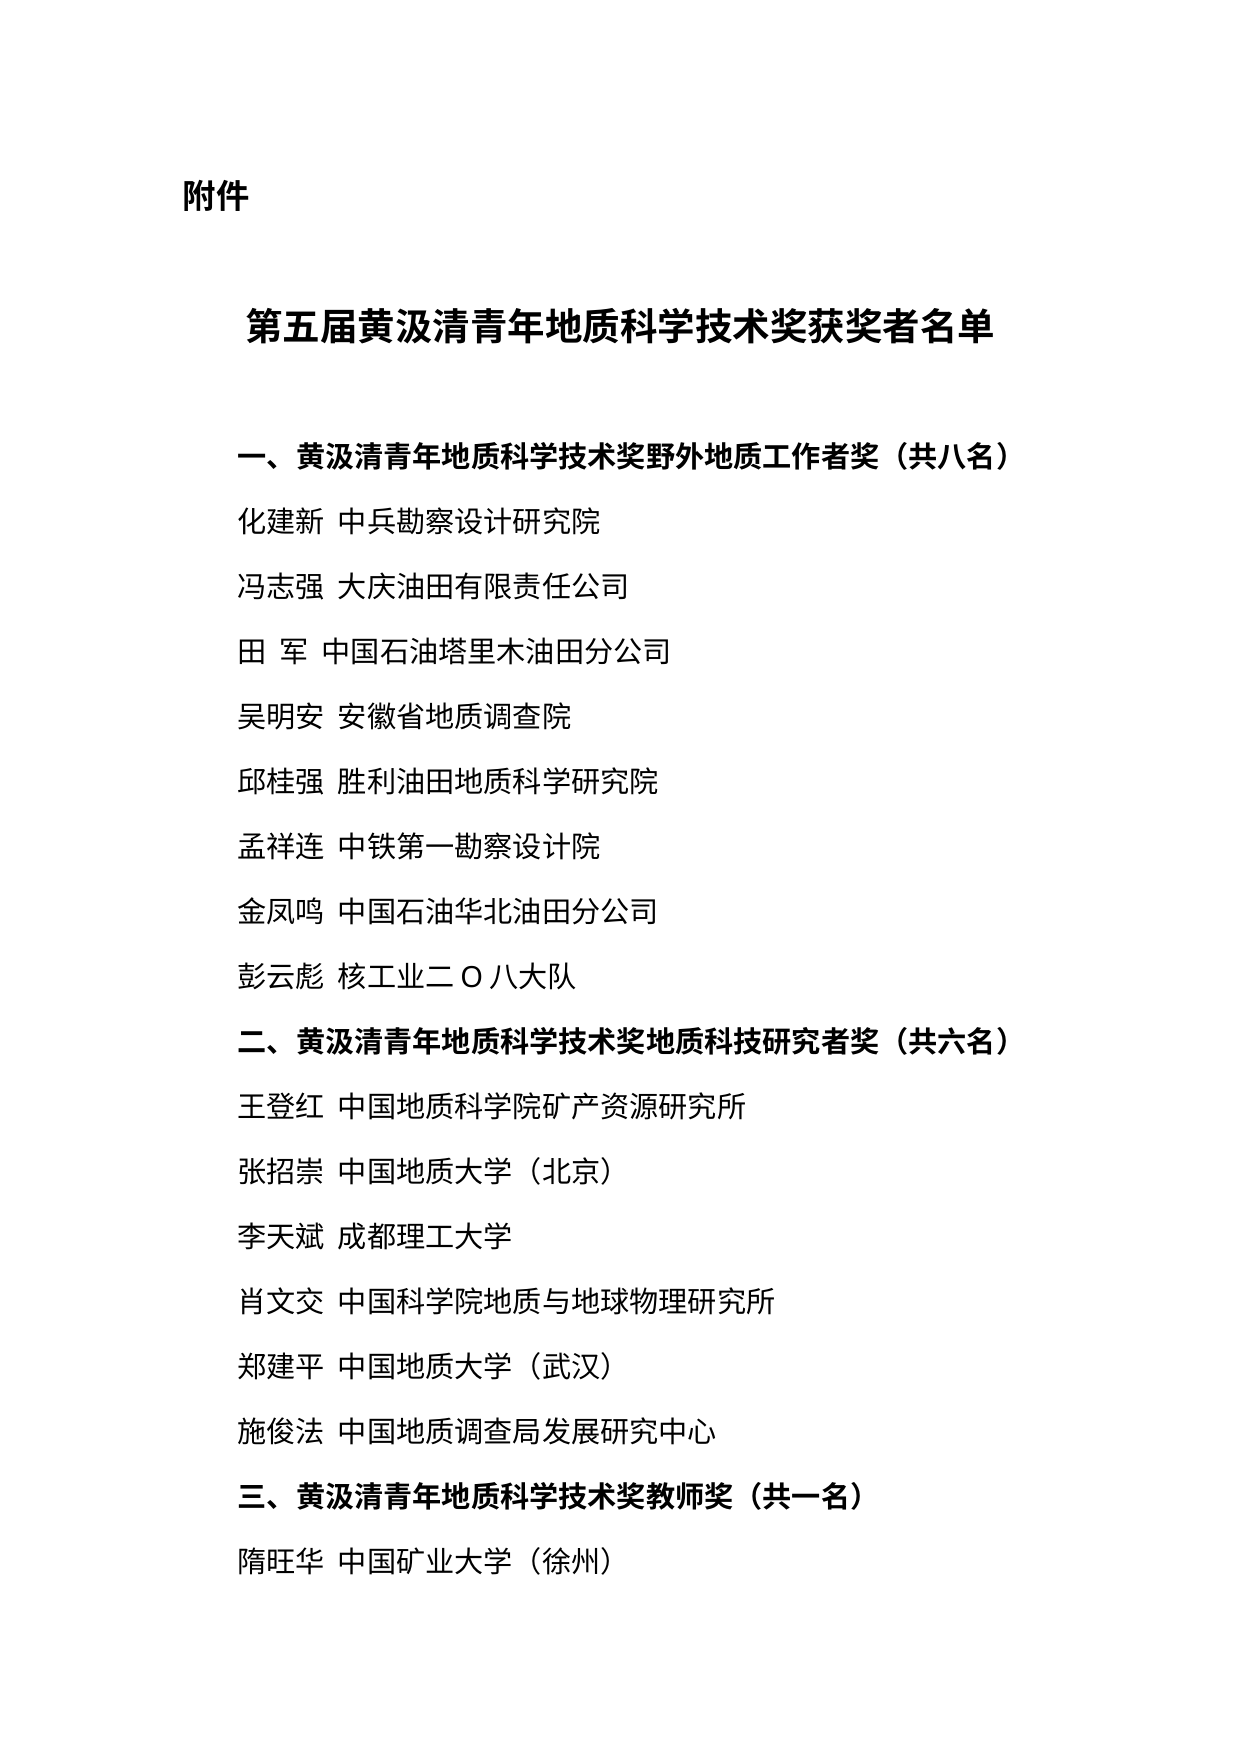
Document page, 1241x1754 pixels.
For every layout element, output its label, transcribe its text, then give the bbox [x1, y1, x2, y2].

text 吴明安 安徽省地质调查院 [183, 682, 1058, 747]
list 一、黄汲清青年地质科学技术奖野外地质工作者奖（共八名） [183, 422, 1058, 487]
text 邱桂强 胜利油田地质科学研究院 [183, 747, 1058, 812]
text 肖文交 中国科学院地质与地球物理研究所 [183, 1267, 1058, 1332]
text 田 军 中国石油塔里木油田分公司 [183, 617, 1058, 682]
text 隋旺华 中国矿业大学（徐州） [183, 1527, 1058, 1592]
text 孟祥连 中铁第一勘察设计院 [183, 812, 1058, 877]
list 三、黄汲清青年地质科学技术奖教师奖（共一名） [183, 1462, 1058, 1527]
text 第五届黄汲清青年地质科学技术奖获奖者名单 [183, 292, 1058, 357]
text 金凤鸣 中国石油华北油田分公司 [183, 877, 1058, 942]
text 张招崇 中国地质大学（北京） [183, 1137, 1058, 1202]
text 彭云彪 核工业二Ο八大队 [183, 942, 1058, 1007]
text 李天斌 成都理工大学 [183, 1202, 1058, 1267]
text 施俊法 中国地质调查局发展研究中心 [183, 1397, 1058, 1462]
list 二、黄汲清青年地质科学技术奖地质科技研究者奖（共六名） [183, 1007, 1058, 1072]
text 附件 [183, 162, 1058, 227]
text 化建新 中兵勘察设计研究院 [183, 487, 1058, 552]
text 王登红 中国地质科学院矿产资源研究所 [183, 1072, 1058, 1137]
text 冯志强 大庆油田有限责任公司 [183, 552, 1058, 617]
text 郑建平 中国地质大学（武汉） [183, 1332, 1058, 1397]
